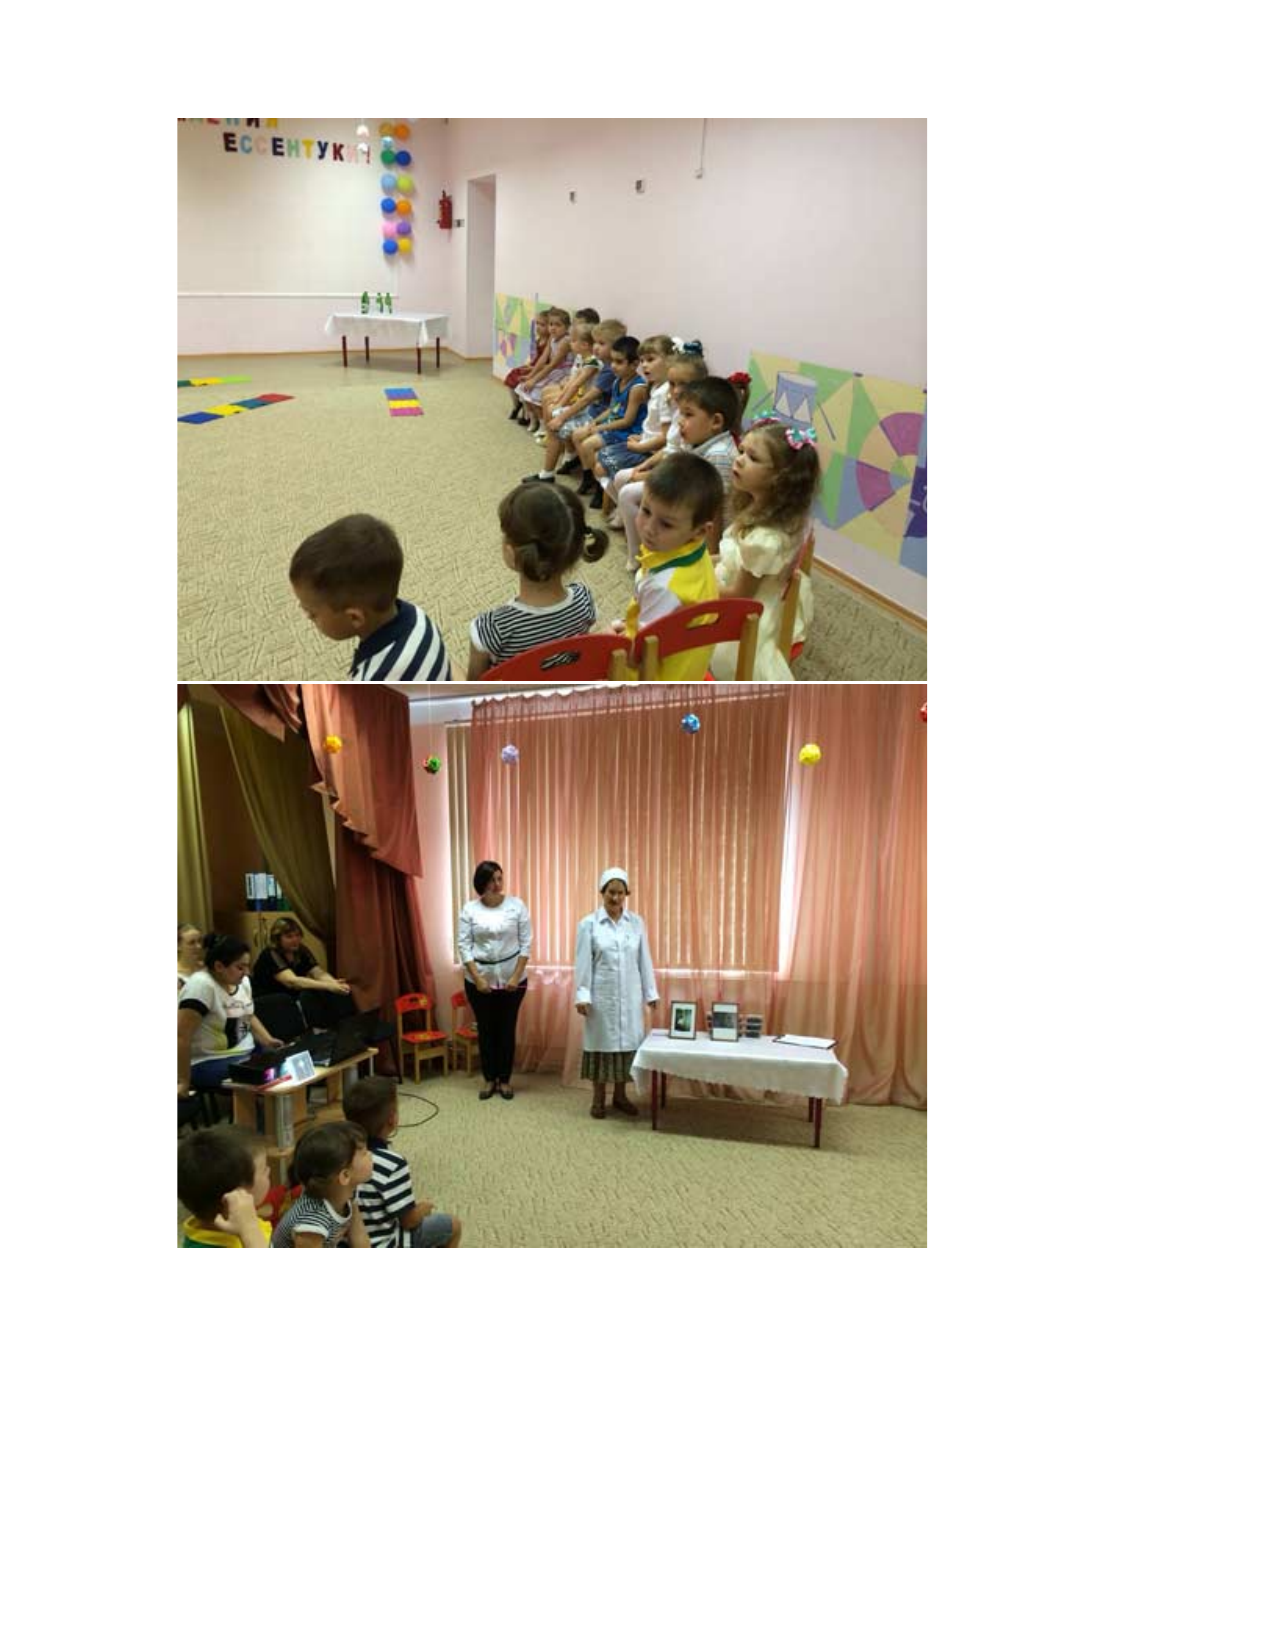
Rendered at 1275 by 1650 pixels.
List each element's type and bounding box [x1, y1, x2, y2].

picture [177, 684, 928, 1248]
picture [177, 118, 928, 681]
